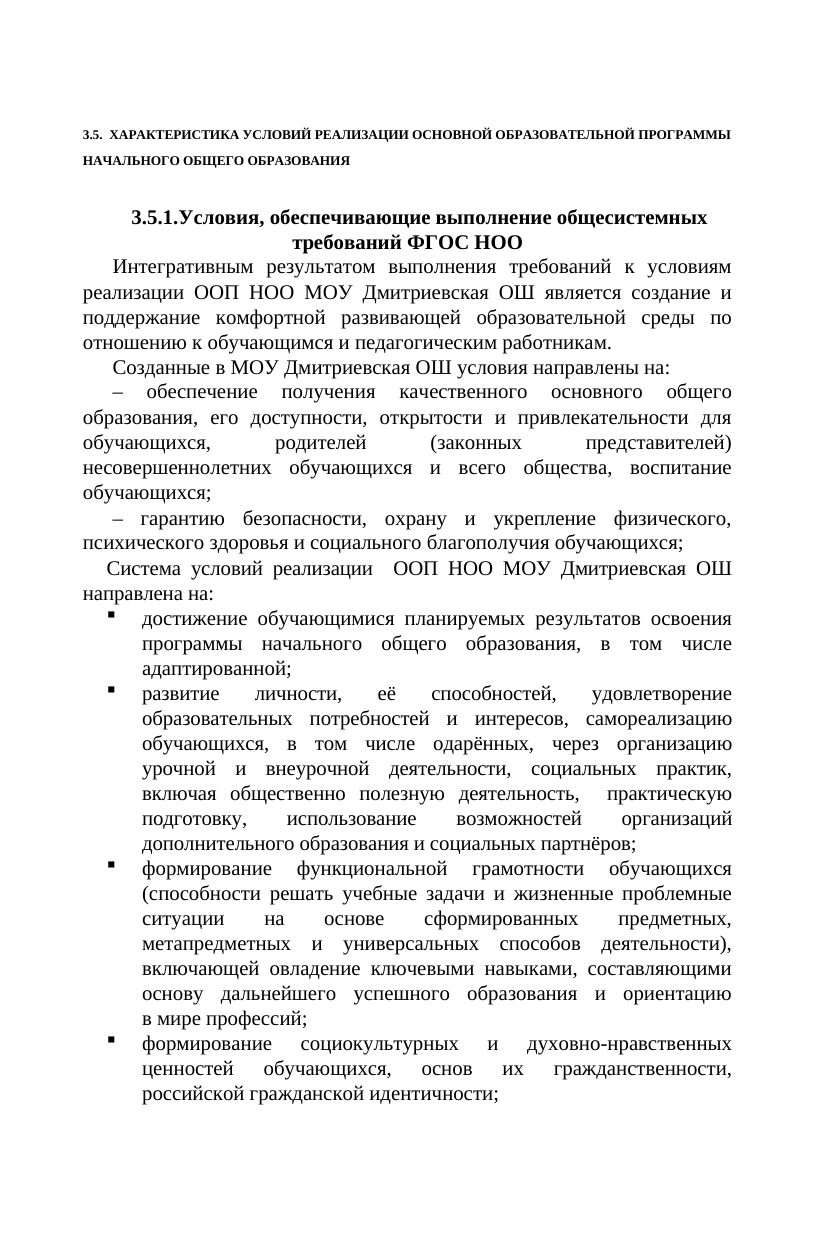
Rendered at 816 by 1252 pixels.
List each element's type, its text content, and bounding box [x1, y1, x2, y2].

list достижение обучающимися планируемых результатов освоения программы начального общего образования, в том числе адаптированной; [106, 605, 732, 680]
list развитие личности, её способностей, удовлетворение образовательных потребностей и интересов, самореализацию обучающихся, в том числе одарённых, через организацию урочной и внеурочной деятельности, социальных практик, включая общественно полезную деятельность, практическую подготовку, использование возможностей организаций дополнительного образования и социальных партнёров; [106, 680, 732, 855]
text – обеспечение получения качественного основного общего образования, его доступности, открытости и привлекательности для обучающихся, родителей (законных представителей) несовершеннолетних обучающихся и всего общества, воспитание обучающихся; [83, 379, 732, 504]
text 3.5.1.Условия, обеспечивающие выполнение общесистемных требований ФГОС НОО [83, 204, 732, 254]
text 3.5. характеристика условий реализации основной образовательной программы начального общего образования [83, 127, 732, 179]
list формирование социокультурных и духовно-нравственных ценностей обучающихся, основ их гражданственности, российской гражданской идентичности; [106, 1030, 732, 1105]
text Созданные в МОУ Дмитриевская ОШ условия направлены на: [83, 355, 732, 379]
text Интегративным результатом выполнения требований к условиям реализации ООП НОО МОУ Дмитриевская ОШ является создание и поддержание комфортной развивающей образовательной среды по отношению к обучающимся и педагогическим работникам. [83, 254, 732, 354]
list формирование функциональной грамотности обучающихся (способности решать учебные задачи и жизненные проблемные ситуации на основе сформированных предметных, метапредметных и универсальных способов деятельности), включающей овладение ключевыми навыками, составляющими основу дальнейшего успешного образования и ориентацию в мире профессий; [106, 855, 732, 1030]
text Система условий реализации ООП НОО МОУ Дмитриевская ОШ направлена на: [83, 555, 732, 605]
text – гарантию безопасности, охрану и укрепление физического, психического здоровья и социального благополучия обучающихся; [83, 505, 732, 554]
